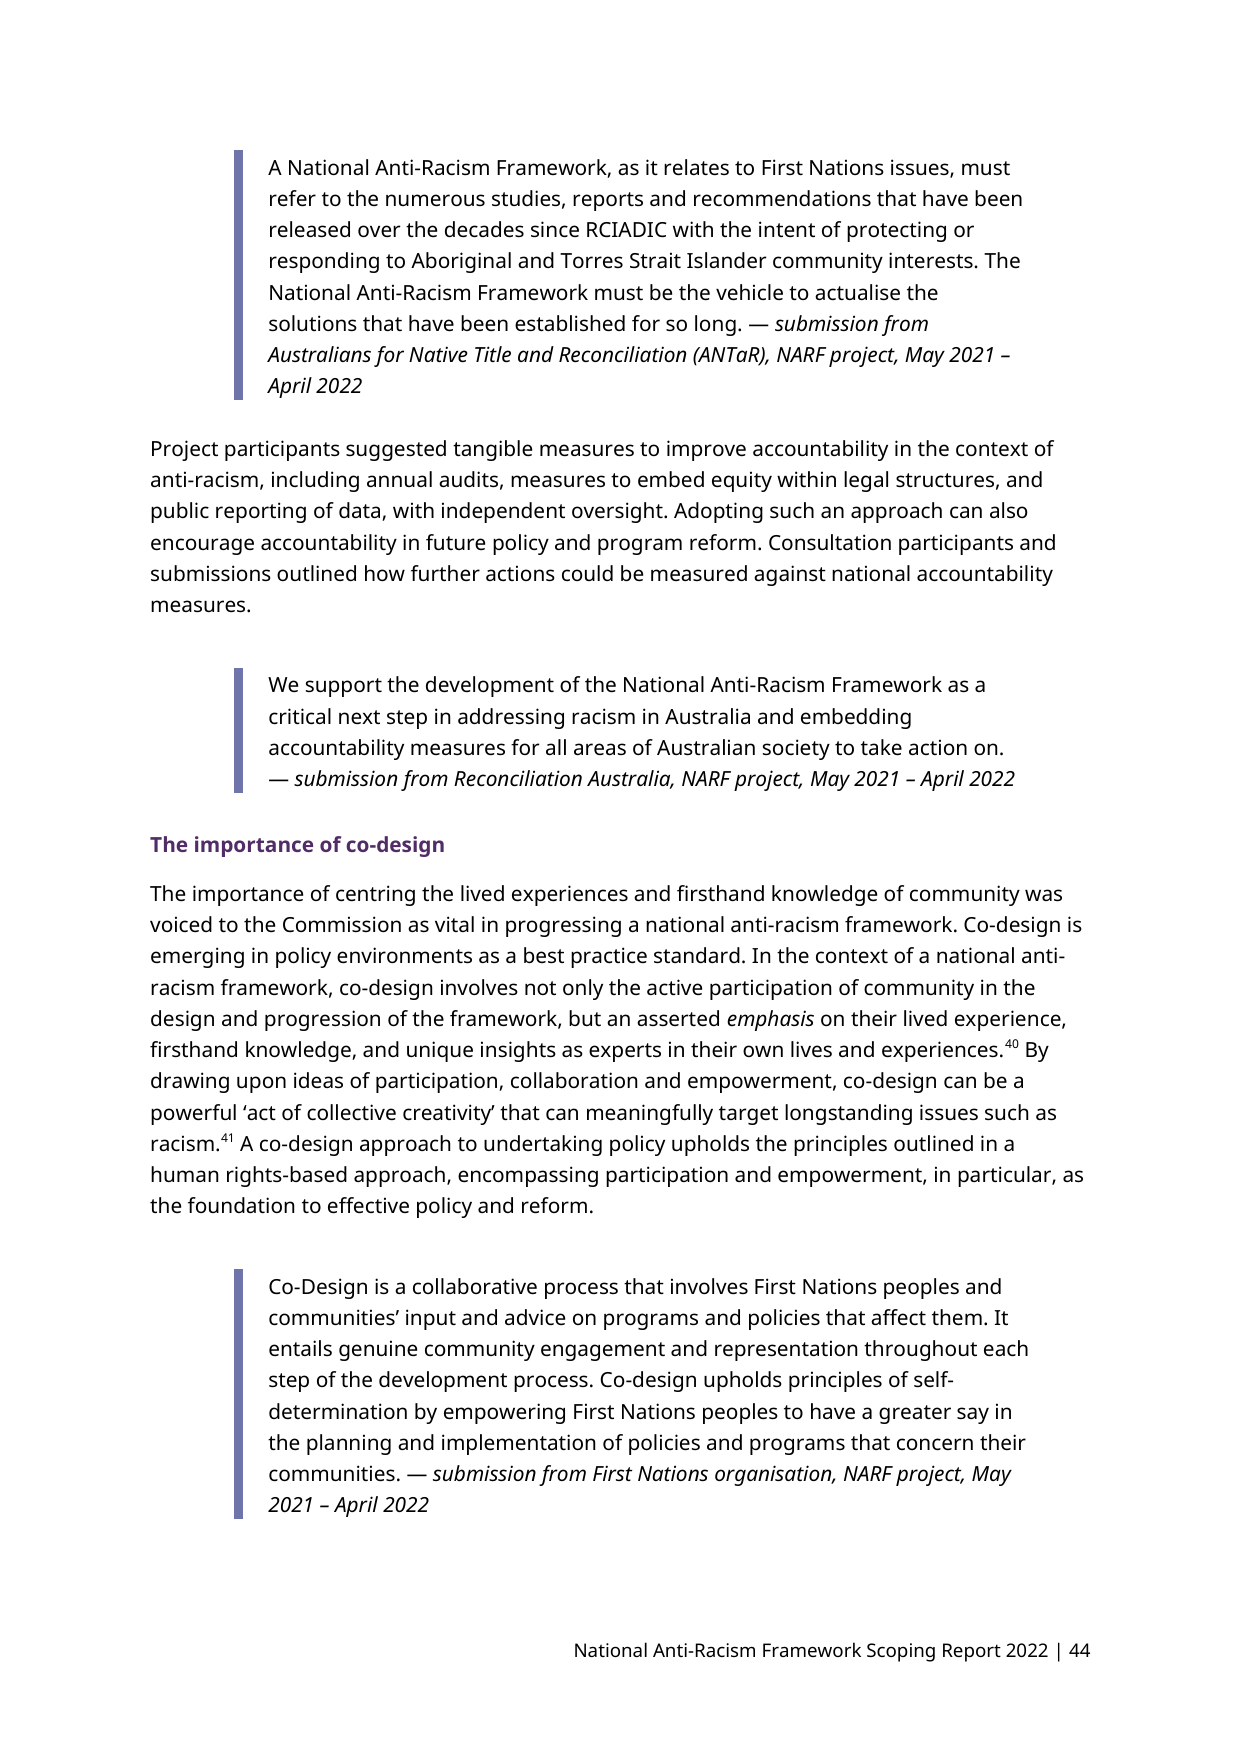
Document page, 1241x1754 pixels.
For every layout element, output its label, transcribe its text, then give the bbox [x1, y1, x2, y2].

text Co-Design is a collaborative process that involves First Nations peoples and communities’ input and advice on programs and policies that affect them. It entails genuine community engagement and representation throughout each step of the development process. Co-design upholds principles of self-determination by empowering First Nations peoples to have a greater say in the planning and implementation of policies and programs that concern their communities. — submission from First Nations organisation, NARF project, May 2021 – April 2022 [243, 1269, 1031, 1519]
text The importance of centring the lived experiences and firsthand knowledge of community was voiced to the Commission as vital in progressing a national anti-racism framework. Co-design is emerging in policy environments as a best practice standard. In the context of a national anti-racism framework, co-design involves not only the active participation of community in the design and progression of the framework, but an asserted emphasis on their lived experience, firsthand knowledge, and unique insights as experts in their own lives and experiences. By drawing upon ideas of participation, collaboration and empowerment, co-design can be a powerful ‘act of collective creativity’ that can meaningfully target longstanding issues such as racism. A co-design approach to undertaking policy upholds the principles outlined in a human rights-based approach, encompassing participation and empowerment, in particular, as the foundation to effective policy and reform. [150, 876, 1090, 1220]
subtitle The importance of co-design [150, 830, 1090, 859]
text A National Anti-Racism Framework, as it relates to First Nations issues, must refer to the numerous studies, reports and recommendations that have been released over the decades since RCIADIC with the intent of protecting or responding to Aboriginal and Torres Strait Islander community interests. The National Anti-Racism Framework must be the vehicle to actualise the solutions that have been established for so long. — submission from Australians for Native Title and Reconciliation (ANTaR), NARF project, May 2021 – April 2022 [243, 150, 1031, 400]
text Project participants suggested tangible measures to improve accountability in the context of anti-racism, including annual audits, measures to embed equity within legal structures, and public reporting of data, with independent oversight. Adopting such an approach can also encourage accountability in future policy and program reform. Consultation participants and submissions outlined how further actions could be measured against national accountability measures. [150, 431, 1090, 619]
text We support the development of the National Anti-Racism Framework as a critical next step in addressing racism in Australia and embedding accountability measures for all areas of Australian society to take action on. — submission from Reconciliation Australia, NARF project, May 2021 – April 2022 [243, 668, 1031, 793]
